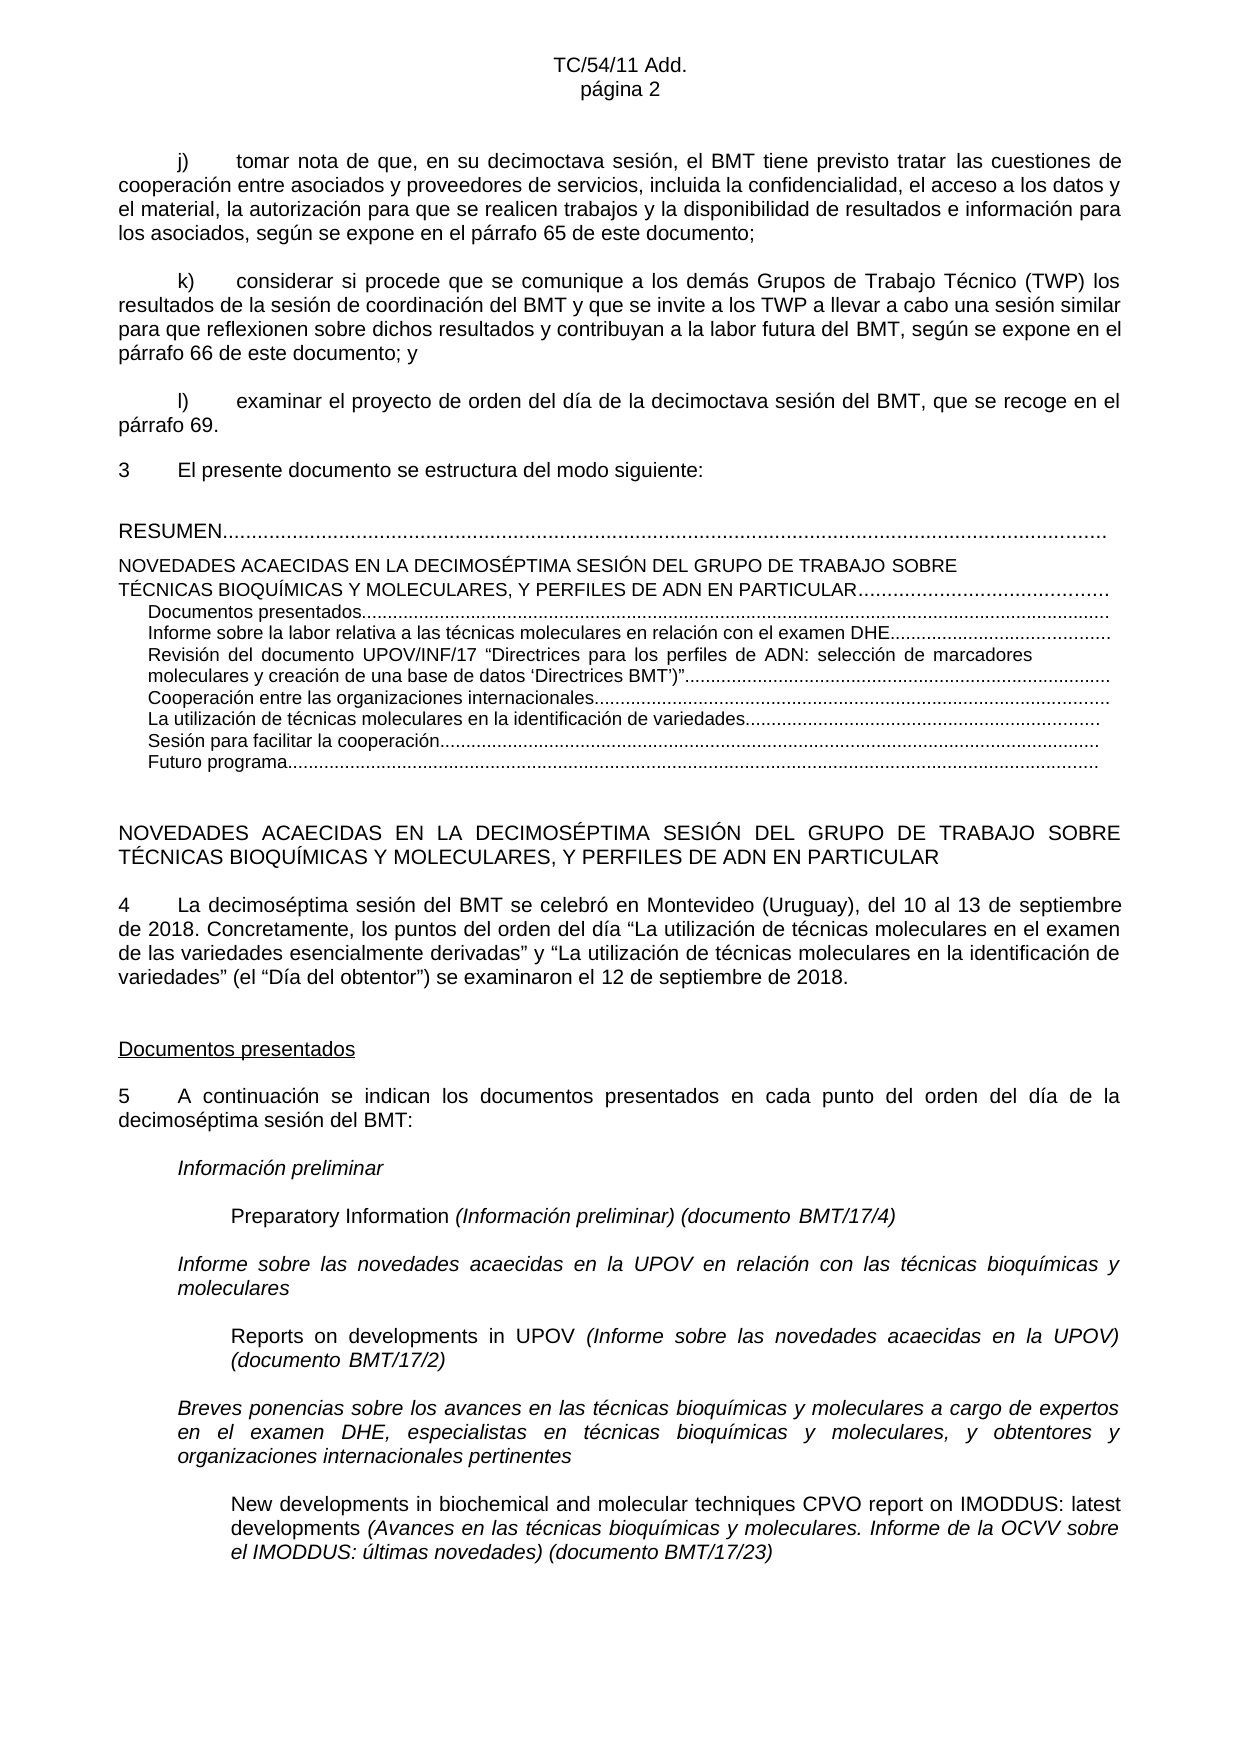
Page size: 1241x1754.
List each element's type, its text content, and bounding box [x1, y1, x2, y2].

text Reports on developments in UPOV (Informe sobre las novedades acaecidas en la UPOV) (documento BMT/17/2) [231, 1324, 1122, 1372]
text Cooperación entre las organizaciones internacionales 9 [148, 687, 1033, 708]
text Futuro programa 14 [148, 751, 1033, 773]
text Sesión para facilitar la cooperación 10 [148, 730, 1033, 751]
text k) considerar si procede que se comunique a los demás Grupos de Trabajo Técnico (TWP) los resultados de la sesión de coordinación del BMT y que se invite a los TWP a llevar a cabo una sesión similar para que reflexionen sobre dichos resultados y contribuyan a la labor futura del BMT, según se expone en el párrafo 66 de este documento; y [118, 269, 1122, 364]
text La decimoséptima sesión del BMT se celebró en Montevideo (Uruguay), del 10 al 13 de septiembre de 2018. Concretamente, los puntos del orden del día “La utilización de técnicas moleculares en el examen de las variedades esencialmente derivadas” y “La utilización de técnicas moleculares en la identificación de variedades” (el “Día del obtentor”) se examinaron el 12 de septiembre de 2018. [118, 893, 1122, 988]
text NOVEDADES ACAECIDAS EN LA DECIMOSÉPTIMA SESIÓN DEL GRUPO DE TRABAJO SOBRE TÉCNICAS BIOQUÍMICAS Y MOLECULARES, Y PERFILES DE ADN EN PARTICULAR 2 [118, 555, 974, 600]
text La utilización de técnicas moleculares en la identificación de variedades 10 [148, 708, 1033, 730]
text Documentos presentados 2 [148, 600, 1033, 622]
text Preparatory Information (Información preliminar) (documento BMT/17/4) [231, 1204, 1122, 1228]
text A continuación se indican los documentos presentados en cada punto del orden del día de la decimoséptima sesión del BMT: [118, 1084, 1122, 1132]
subtitle Documentos presentados [118, 1036, 1122, 1060]
text Información preliminar [177, 1156, 1122, 1180]
text Informe sobre las novedades acaecidas en la UPOV en relación con las técnicas bioquímicas y moleculares [177, 1252, 1122, 1300]
text RESUMEN 1 [118, 518, 974, 542]
text l) examinar el proyecto de orden del día de la decimoctava sesión del BMT, que se recoge en el párrafo 69. [118, 388, 1122, 436]
text New developments in biochemical and molecular techniques CPVO report on IMODDUS: latest developments (Avances en las técnicas bioquímicas y moleculares. Informe de la OCVV sobre el IMODDUS: últimas novedades) (documento BMT/17/23) [231, 1492, 1122, 1563]
text Breves ponencias sobre los avances en las técnicas bioquímicas y moleculares a cargo de expertos en el examen DHE, especialistas en técnicas bioquímicas y moleculares, y obtentores y organizaciones internacionales pertinentes [177, 1396, 1122, 1468]
text Revisión del documento UPOV/INF/17 “Directrices para los perfiles de ADN: selección de marcadores moleculares y creación de una base de datos ‘Directrices BMT’)” 5 [148, 643, 1033, 687]
subtitle NOVEDADES ACAECIDAS EN LA DECIMOSÉPTIMA SESIÓN DEL GRUPO DE TRABAJO SOBRE TÉCNICAS BIOQUÍMICAS Y MOLECULARES, Y PERFILES DE ADN EN PARTICULAR [118, 821, 1122, 869]
text El presente documento se estructura del modo siguiente: [118, 458, 1122, 482]
text j) tomar nota de que, en su decimoctava sesión, el BMT tiene previsto tratar las cuestiones de cooperación entre asociados y proveedores de servicios, incluida la confidencialidad, el acceso a los datos y el material, la autorización para que se realicen trabajos y la disponibilidad de resultados e información para los asociados, según se expone en el párrafo 65 de este documento; [118, 149, 1122, 245]
text Informe sobre la labor relativa a las técnicas moleculares en relación con el examen DHE 4 [148, 622, 1033, 643]
